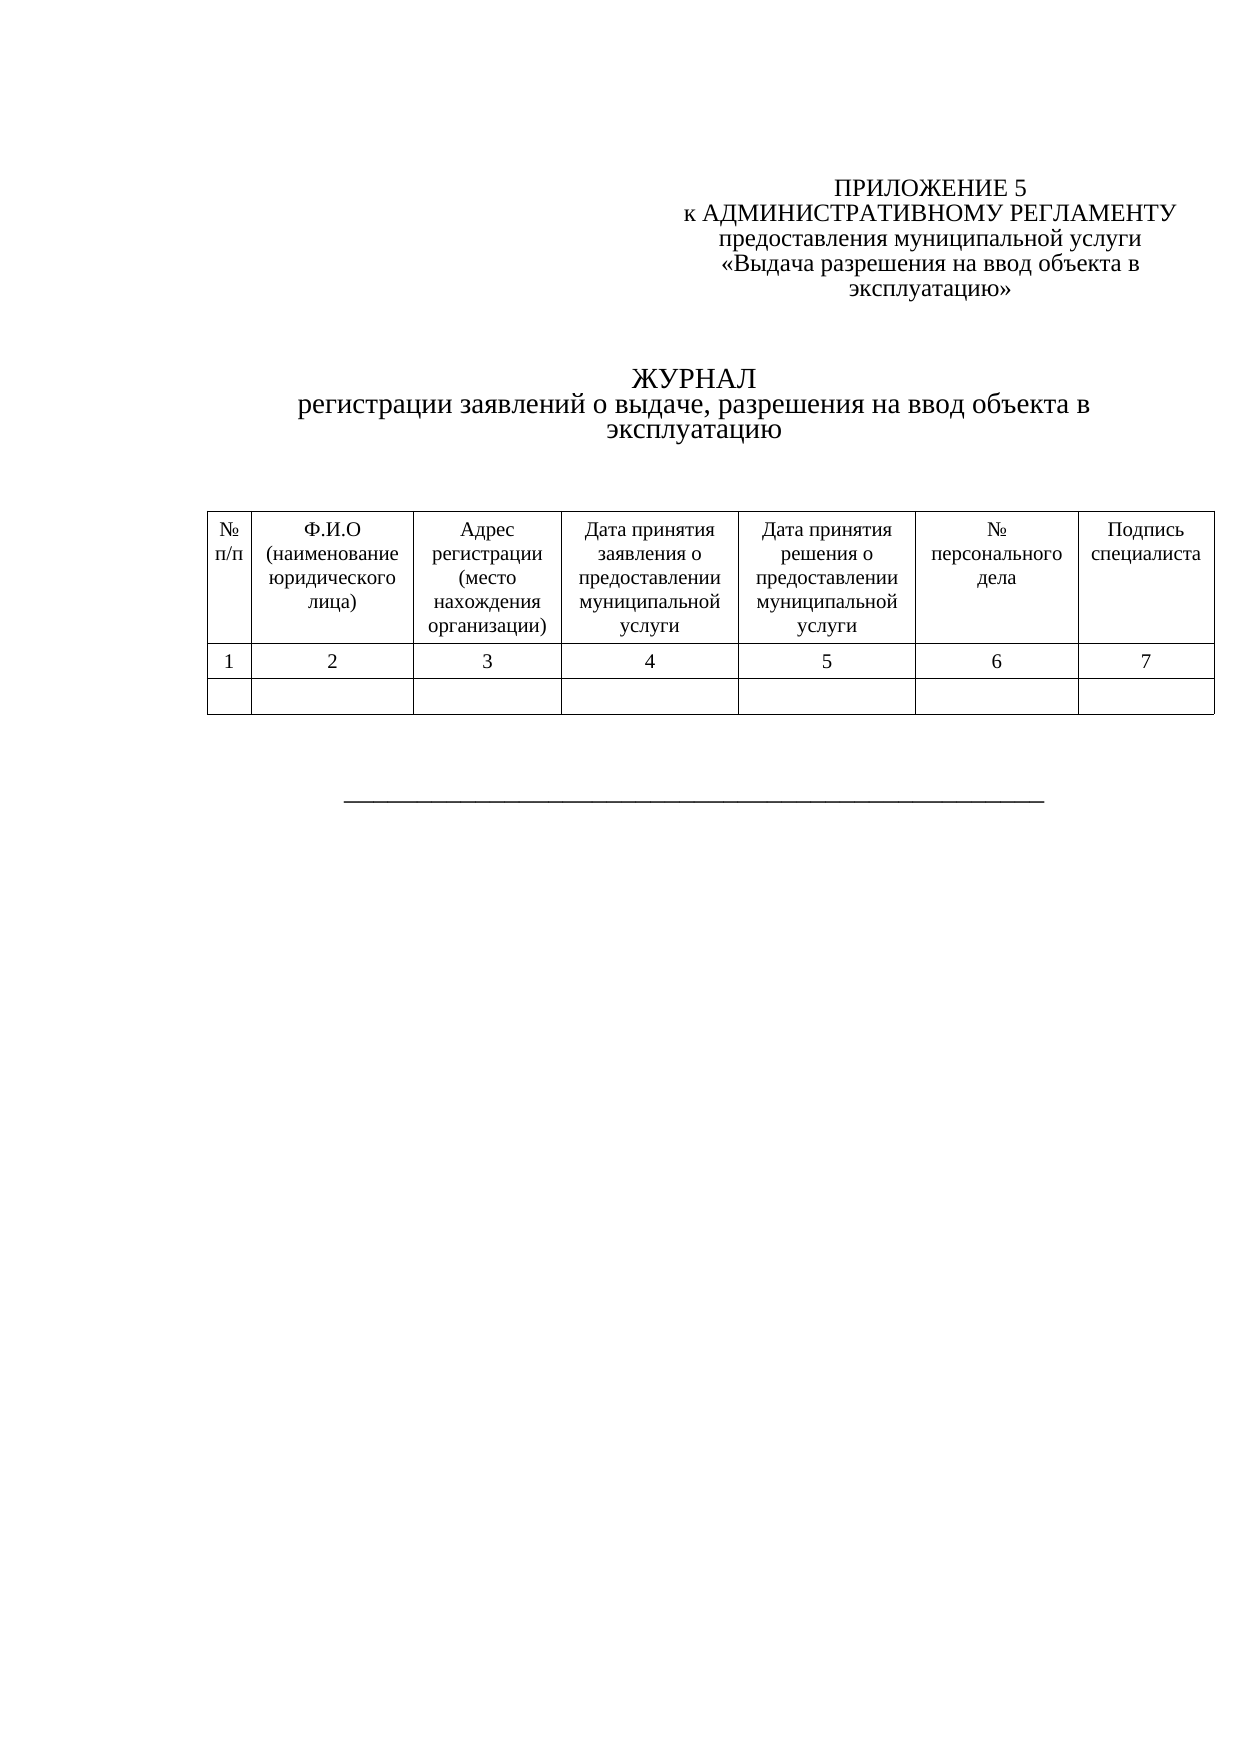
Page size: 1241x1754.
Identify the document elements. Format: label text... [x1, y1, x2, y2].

table_cell 3 [414, 644, 561, 678]
table_cell 4 [562, 644, 738, 678]
table_cell [1079, 679, 1214, 714]
text предоставления муниципальной услуги [679, 226, 1181, 251]
table_cell 5 [739, 644, 915, 678]
table_cell [414, 679, 561, 714]
table_header Подпись специалиста [1079, 512, 1214, 643]
table_cell 7 [1079, 644, 1214, 678]
table_header Дата принятия решения о предоставлении муниципальной услуги [739, 512, 915, 643]
table_cell 1 [208, 644, 251, 678]
table_cell [208, 679, 251, 714]
text регистрации заявлений о выдаче, разрешения на ввод объекта в эксплуатацию [207, 393, 1181, 443]
text ПРИЛОЖЕНИЕ 5 [679, 176, 1181, 201]
table_header Адрес регистрации (место нахождения организации) [414, 512, 561, 643]
text ________________________________________________ [207, 772, 1181, 805]
table_cell [562, 679, 738, 714]
table_cell 2 [252, 644, 413, 678]
text ЖУРНАЛ [207, 368, 1181, 393]
table_header Дата принятия заявления о предоставлении муниципальной услуги [562, 512, 738, 643]
table_header Ф.И.О (наименование юридического лица) [252, 512, 413, 643]
text «Выдача разрешения на ввод объекта в эксплуатацию» [679, 251, 1181, 301]
text к АДМИНИСТРАТИВНОМУ РЕГЛАМЕНТУ [679, 201, 1181, 226]
table_cell [252, 679, 413, 714]
table_cell [916, 679, 1078, 714]
table_header № п/п [208, 512, 251, 643]
table_header № персонального дела [916, 512, 1078, 643]
table_cell [739, 679, 915, 714]
table_cell 6 [916, 644, 1078, 678]
